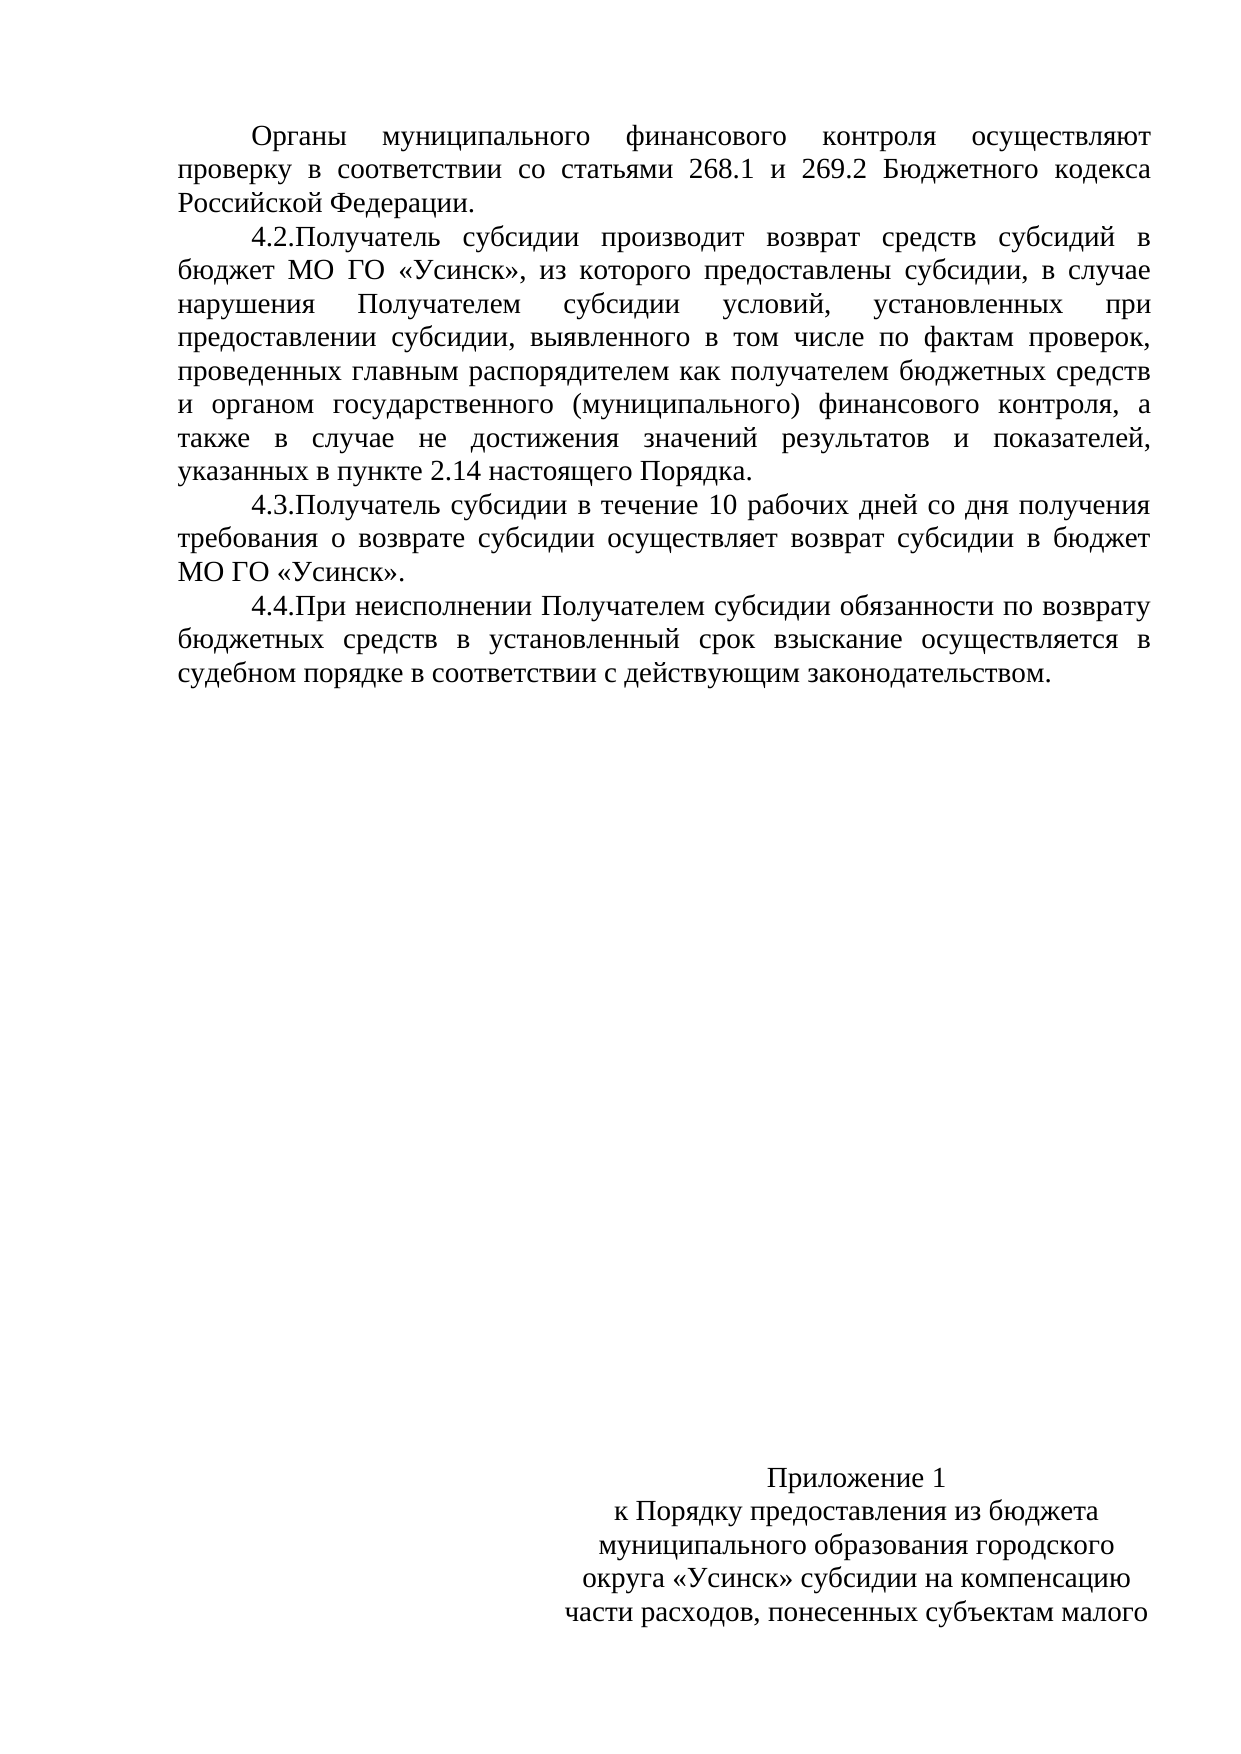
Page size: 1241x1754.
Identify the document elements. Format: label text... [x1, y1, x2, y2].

text 4.2.Получатель субсидии производит возврат средств субсидий в бюджет МО ГО «Усинск», из которого предоставлены субсидии, в случае нарушения Получателем субсидии условий, установленных при предоставлении субсидии, выявленного в том числе по фактам проверок, проведенных главным распорядителем как получателем бюджетных средств и органом государственного (муниципального) финансового контроля, а также в случае не достижения значений результатов и показателей, указанных в пункте 2.14 настоящего Порядка. [177, 219, 1152, 487]
text 4.3.Получатель субсидии в течение 10 рабочих дней со дня получения требования о возврате субсидии осуществляет возврат субсидии в бюджет МО ГО «Усинск». [177, 487, 1152, 588]
text 4.4.При неисполнении Получателем субсидии обязанности по возврату бюджетных средств в установленный срок взыскание осуществляется в судебном порядке в соответствии с действующим законодательством. [177, 588, 1152, 688]
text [561, 1493, 1152, 1627]
text Приложение 1 [561, 1460, 1152, 1493]
text Органы муниципального финансового контроля осуществляют проверку в соответствии со статьями 268.1 и 269.2 Бюджетного кодекса Российской Федерации. [177, 118, 1152, 219]
